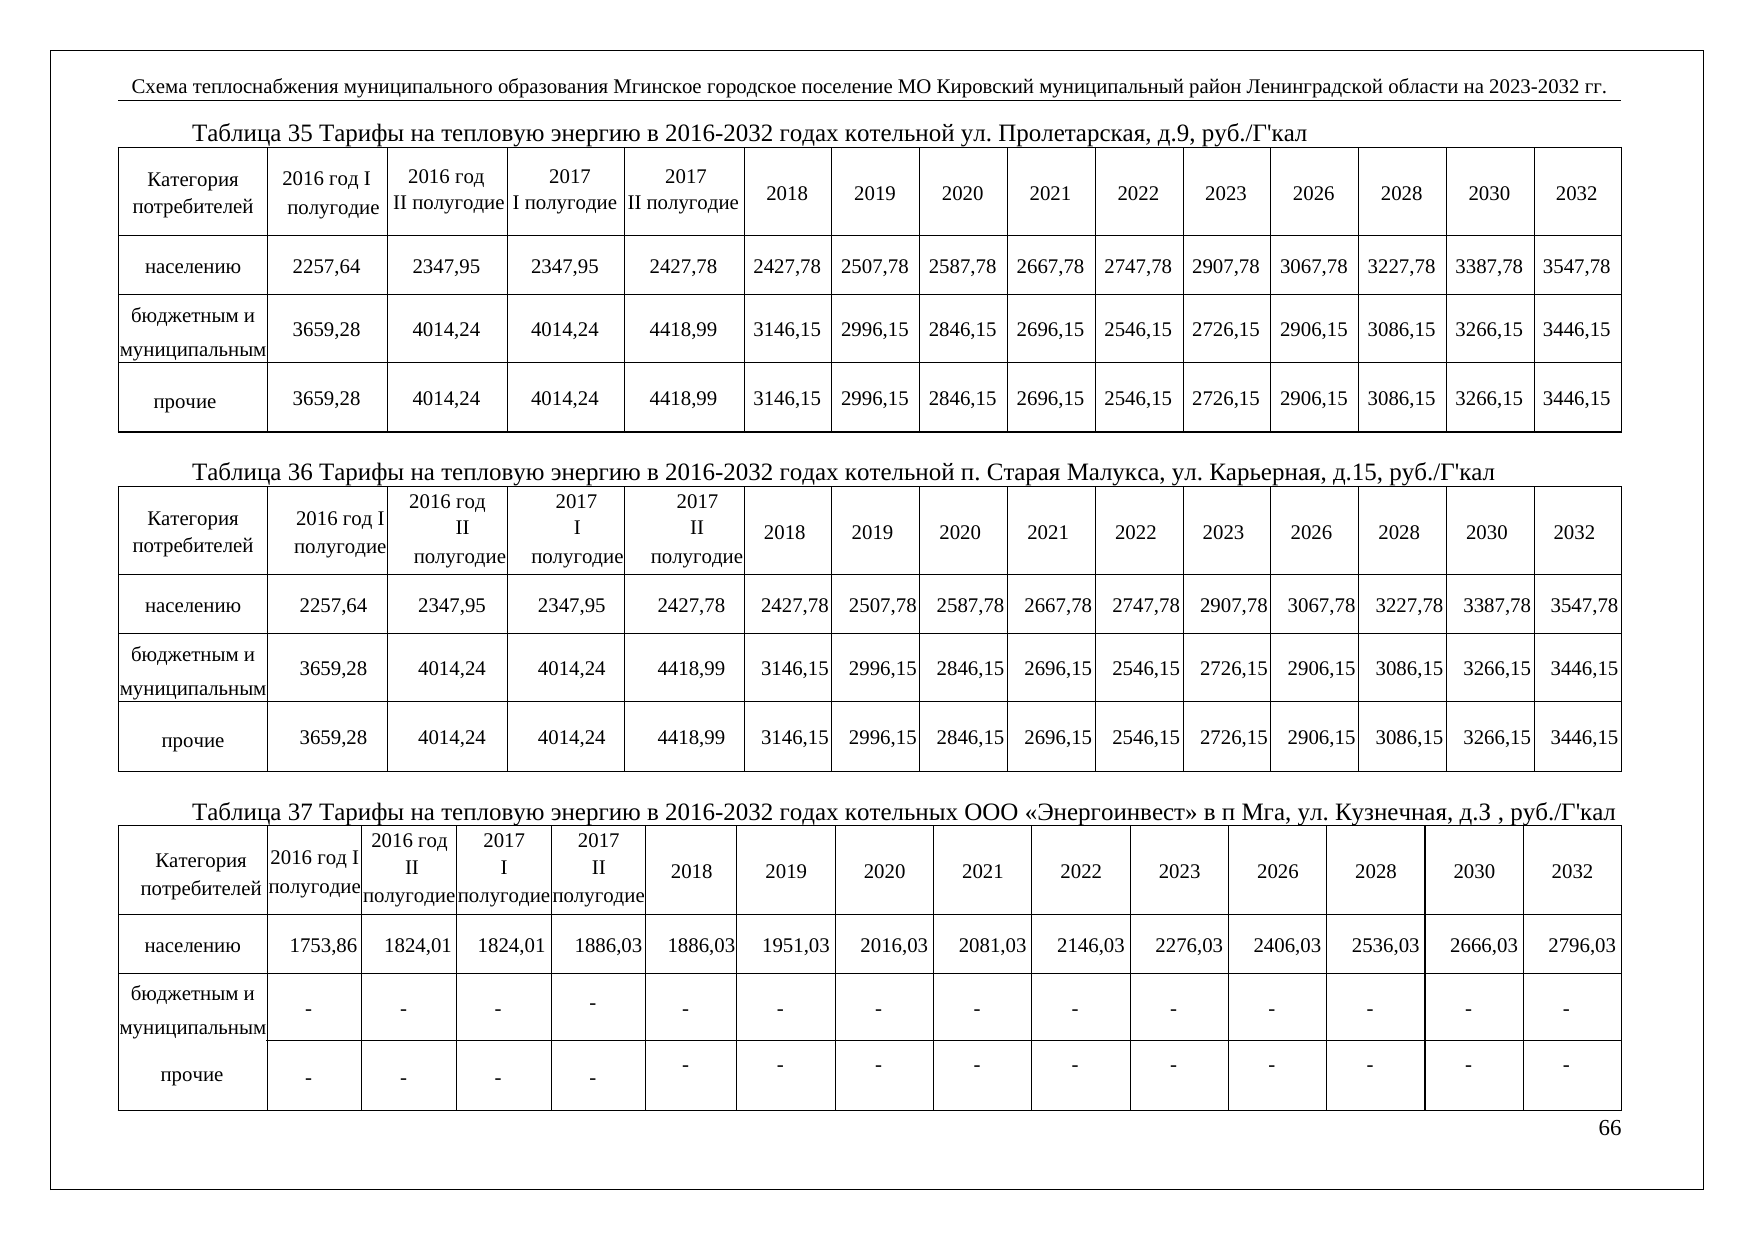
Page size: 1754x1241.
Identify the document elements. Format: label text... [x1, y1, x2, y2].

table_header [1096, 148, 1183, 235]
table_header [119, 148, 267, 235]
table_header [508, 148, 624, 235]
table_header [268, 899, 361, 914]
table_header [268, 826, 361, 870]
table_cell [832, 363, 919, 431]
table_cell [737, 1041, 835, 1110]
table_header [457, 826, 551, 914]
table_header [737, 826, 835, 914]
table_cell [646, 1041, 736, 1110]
text Таблица 36 Тарифы на тепловую энергию в 2016-2032 годах котельной п. Старая Малукса, ул. Карьерная, д.15, руб./Г'кал [118, 457, 1621, 486]
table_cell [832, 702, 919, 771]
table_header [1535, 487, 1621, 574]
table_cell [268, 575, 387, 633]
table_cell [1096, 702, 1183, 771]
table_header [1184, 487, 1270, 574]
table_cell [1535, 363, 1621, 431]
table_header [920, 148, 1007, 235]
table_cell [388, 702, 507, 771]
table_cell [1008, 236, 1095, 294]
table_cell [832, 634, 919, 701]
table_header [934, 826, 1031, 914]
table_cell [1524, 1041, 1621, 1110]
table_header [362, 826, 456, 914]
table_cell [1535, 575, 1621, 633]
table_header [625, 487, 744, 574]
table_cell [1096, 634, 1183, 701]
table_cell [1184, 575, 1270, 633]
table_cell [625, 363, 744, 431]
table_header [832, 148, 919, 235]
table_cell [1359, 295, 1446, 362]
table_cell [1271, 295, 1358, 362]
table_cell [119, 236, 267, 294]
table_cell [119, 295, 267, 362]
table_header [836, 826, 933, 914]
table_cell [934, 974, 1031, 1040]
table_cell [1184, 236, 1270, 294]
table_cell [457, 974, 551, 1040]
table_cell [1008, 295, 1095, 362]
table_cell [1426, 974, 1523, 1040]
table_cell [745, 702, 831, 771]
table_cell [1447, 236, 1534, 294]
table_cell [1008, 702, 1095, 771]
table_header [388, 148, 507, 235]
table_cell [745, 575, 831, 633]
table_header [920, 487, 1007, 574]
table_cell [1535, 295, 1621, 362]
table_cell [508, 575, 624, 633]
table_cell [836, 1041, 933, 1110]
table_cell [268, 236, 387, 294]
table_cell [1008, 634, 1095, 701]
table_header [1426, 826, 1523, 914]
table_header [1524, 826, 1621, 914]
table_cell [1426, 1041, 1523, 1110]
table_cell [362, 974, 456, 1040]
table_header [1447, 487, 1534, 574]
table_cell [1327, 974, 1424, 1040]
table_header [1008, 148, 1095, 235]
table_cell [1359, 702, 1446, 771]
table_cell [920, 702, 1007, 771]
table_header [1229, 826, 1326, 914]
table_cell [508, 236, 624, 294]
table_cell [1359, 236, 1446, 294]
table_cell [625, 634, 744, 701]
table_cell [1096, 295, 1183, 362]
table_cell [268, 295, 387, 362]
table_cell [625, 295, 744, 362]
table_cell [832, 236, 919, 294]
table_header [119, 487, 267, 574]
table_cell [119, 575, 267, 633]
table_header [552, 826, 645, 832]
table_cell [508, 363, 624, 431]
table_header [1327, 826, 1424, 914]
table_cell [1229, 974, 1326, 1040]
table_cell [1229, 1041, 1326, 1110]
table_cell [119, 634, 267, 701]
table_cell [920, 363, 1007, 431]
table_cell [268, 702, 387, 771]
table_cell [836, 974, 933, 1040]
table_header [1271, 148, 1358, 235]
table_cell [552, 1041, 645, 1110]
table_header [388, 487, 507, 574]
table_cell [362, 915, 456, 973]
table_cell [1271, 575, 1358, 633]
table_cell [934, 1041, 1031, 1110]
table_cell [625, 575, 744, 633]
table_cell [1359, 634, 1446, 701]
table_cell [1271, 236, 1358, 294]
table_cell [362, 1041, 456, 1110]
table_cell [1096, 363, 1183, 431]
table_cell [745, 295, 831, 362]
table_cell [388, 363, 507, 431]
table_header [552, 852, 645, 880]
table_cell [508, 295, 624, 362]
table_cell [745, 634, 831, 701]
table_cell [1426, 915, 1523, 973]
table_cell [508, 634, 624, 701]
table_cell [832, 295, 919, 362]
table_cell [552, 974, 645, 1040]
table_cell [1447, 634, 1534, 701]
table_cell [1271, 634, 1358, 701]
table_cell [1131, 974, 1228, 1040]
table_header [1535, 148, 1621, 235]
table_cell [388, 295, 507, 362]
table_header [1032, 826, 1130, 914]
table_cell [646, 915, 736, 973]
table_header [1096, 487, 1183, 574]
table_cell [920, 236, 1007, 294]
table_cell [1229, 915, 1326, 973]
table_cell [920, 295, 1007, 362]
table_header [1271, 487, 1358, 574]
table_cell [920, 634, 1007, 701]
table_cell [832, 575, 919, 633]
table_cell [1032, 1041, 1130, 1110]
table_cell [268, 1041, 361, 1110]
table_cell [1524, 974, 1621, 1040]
text Таблица 37 Тарифы на тепловую энергию в 2016-2032 годах котельных ООО «Энергоинвест» в п Мга, ул. Кузнечная, д.З , руб./Г'кал [118, 797, 1621, 825]
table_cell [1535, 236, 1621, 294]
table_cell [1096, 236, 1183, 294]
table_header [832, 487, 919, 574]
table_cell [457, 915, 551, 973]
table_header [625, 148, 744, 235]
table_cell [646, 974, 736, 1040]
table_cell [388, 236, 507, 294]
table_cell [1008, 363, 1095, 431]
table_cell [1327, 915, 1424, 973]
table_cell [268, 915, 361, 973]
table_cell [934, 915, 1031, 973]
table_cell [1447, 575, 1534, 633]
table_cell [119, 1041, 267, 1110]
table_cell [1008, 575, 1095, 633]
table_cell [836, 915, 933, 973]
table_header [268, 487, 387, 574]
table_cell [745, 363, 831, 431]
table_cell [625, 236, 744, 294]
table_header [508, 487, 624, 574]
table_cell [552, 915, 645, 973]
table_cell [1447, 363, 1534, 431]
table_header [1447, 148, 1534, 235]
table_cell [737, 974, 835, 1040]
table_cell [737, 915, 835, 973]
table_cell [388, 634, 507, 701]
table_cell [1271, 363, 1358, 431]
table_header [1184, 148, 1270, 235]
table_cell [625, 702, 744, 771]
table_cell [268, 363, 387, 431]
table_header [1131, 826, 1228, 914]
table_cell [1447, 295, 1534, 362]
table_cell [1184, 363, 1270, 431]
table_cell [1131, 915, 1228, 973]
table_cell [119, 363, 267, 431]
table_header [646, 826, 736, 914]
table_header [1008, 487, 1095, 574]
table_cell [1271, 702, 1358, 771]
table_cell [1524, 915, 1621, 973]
text Таблица 35 Тарифы на тепловую энергию в 2016-2032 годах котельной ул. Пролетарская, д.9, руб./Г'кал [118, 118, 1621, 147]
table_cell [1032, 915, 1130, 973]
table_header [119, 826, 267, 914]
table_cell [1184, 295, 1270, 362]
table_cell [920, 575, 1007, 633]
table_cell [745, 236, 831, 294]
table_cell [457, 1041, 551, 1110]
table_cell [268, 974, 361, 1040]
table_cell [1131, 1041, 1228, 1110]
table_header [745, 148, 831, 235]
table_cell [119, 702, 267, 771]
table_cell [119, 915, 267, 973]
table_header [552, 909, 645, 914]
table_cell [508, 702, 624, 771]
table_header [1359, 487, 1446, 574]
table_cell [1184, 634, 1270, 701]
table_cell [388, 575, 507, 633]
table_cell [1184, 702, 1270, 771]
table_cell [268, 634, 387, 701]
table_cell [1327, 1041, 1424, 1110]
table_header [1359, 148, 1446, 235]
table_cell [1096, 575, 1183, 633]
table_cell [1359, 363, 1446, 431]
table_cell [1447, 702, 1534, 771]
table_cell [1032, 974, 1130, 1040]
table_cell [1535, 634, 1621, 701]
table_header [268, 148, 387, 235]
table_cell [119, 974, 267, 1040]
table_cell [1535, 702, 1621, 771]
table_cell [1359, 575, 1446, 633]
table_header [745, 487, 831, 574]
